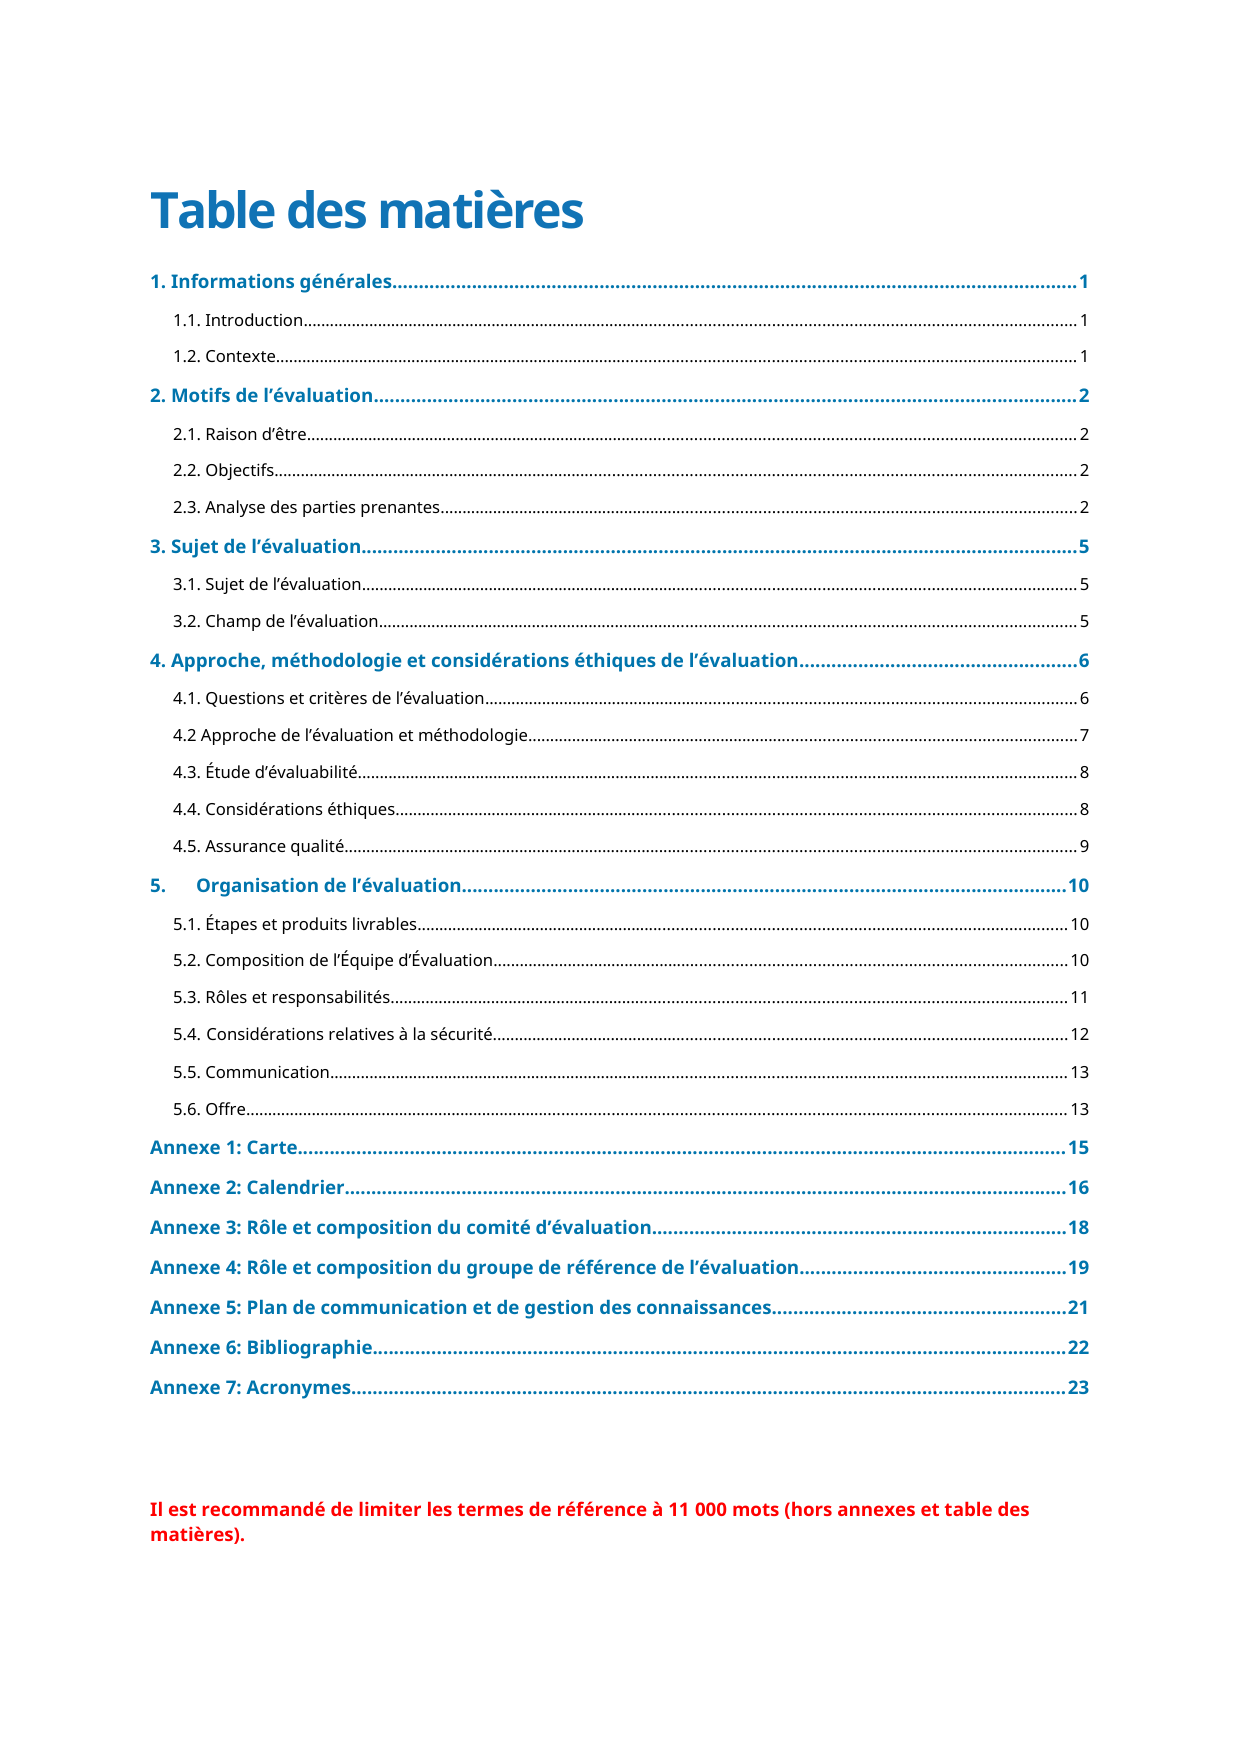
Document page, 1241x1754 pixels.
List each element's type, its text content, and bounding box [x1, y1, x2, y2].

subtitle Table des matières [150, 175, 1090, 243]
text Il est recommandé de limiter les termes de référence à 11 000 mots (hors annexes et table des matières). [150, 1496, 1090, 1547]
